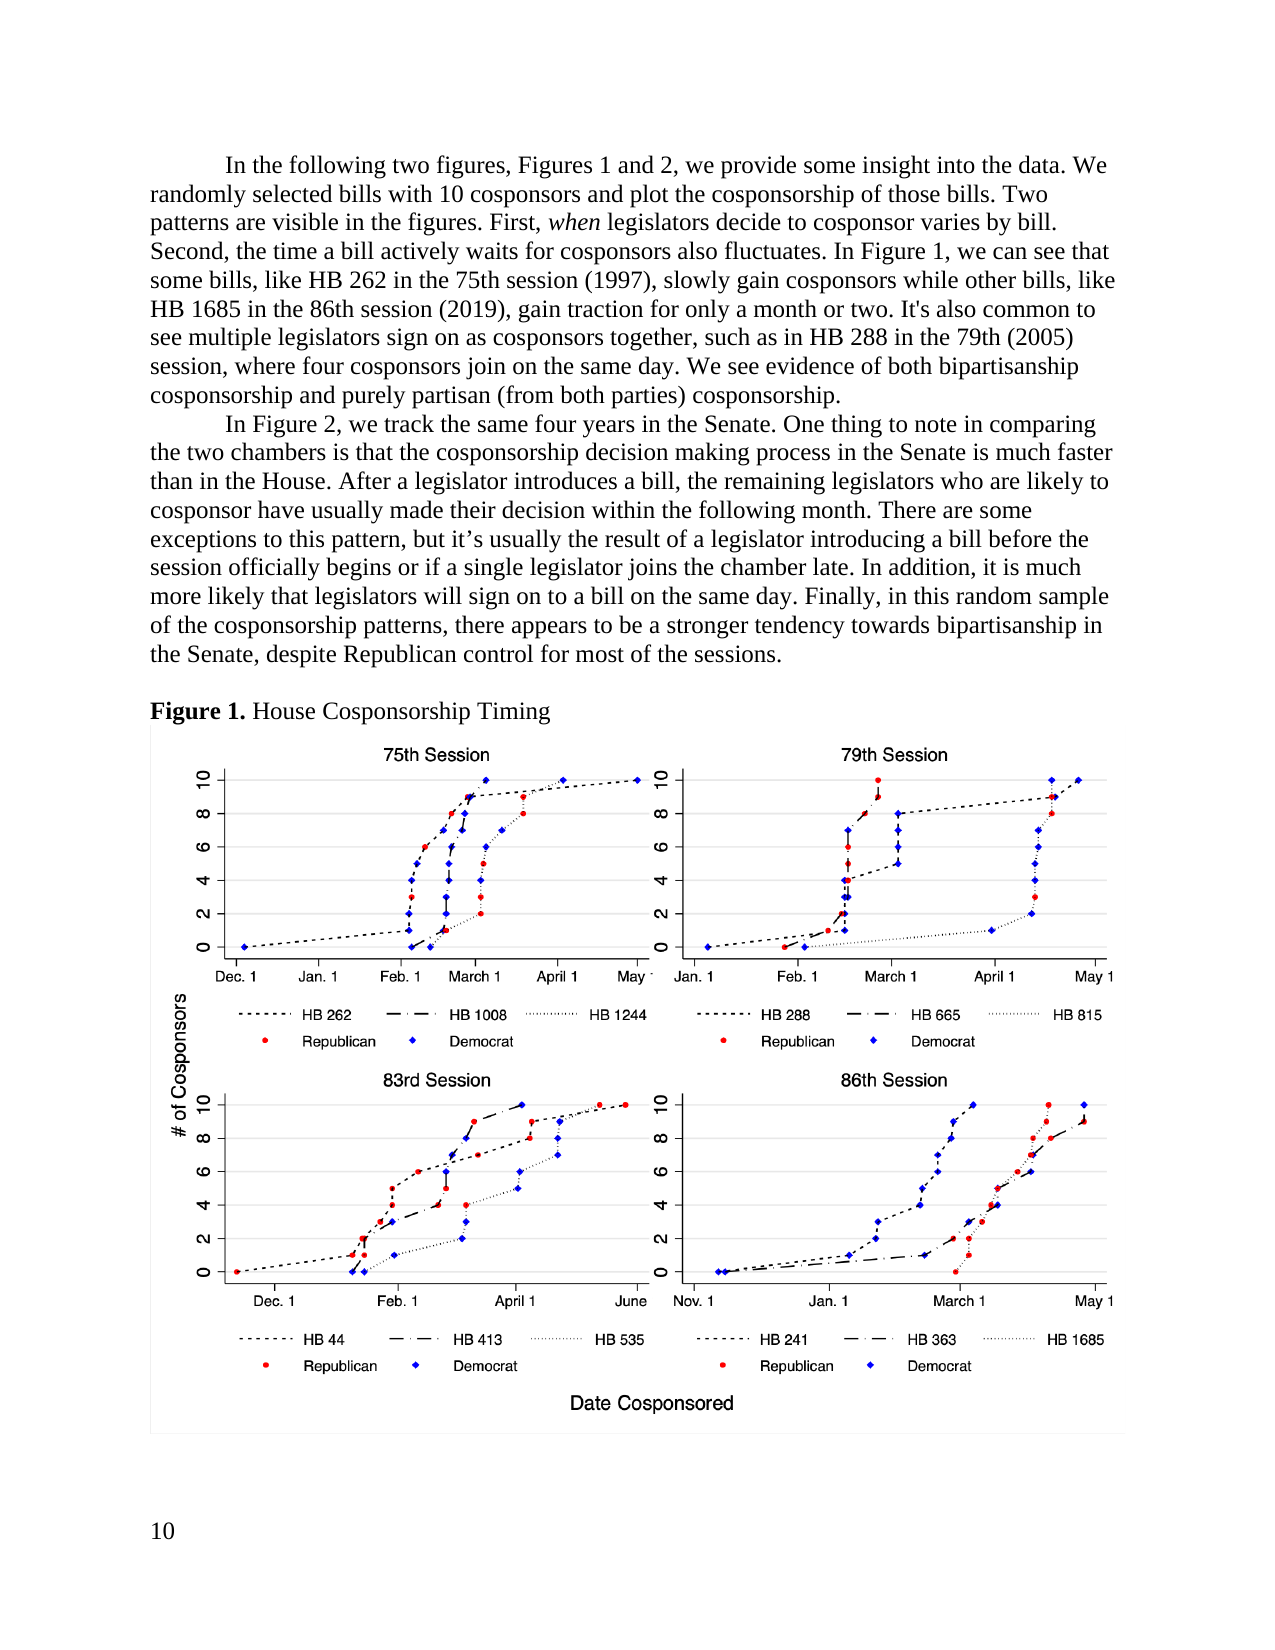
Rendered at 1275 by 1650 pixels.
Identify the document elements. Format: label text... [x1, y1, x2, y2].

text In Figure 2, we track the same four years in the Senate. One thing to note in comparing the two chambers is that the cosponsorship decision making process in the Senate is much faster than in the House. After a legislator introduces a bill, the remaining legislators who are likely to cosponsor have usually made their decision within the following month. There are some exceptions to this pattern, but it’s usually the result of a legislator introducing a bill before the session officially begins or if a single legislator joins the chamber late. In addition, it is much more likely that legislators will sign on to a bill on the same day. Finally, in this random sample of the cosponsorship patterns, there appears to be a stronger tendency towards bipartisanship in the Senate, despite Republican control for most of the sessions. [150, 409, 1125, 667]
text Figure 1. House Cosponsorship Timing [150, 696, 1125, 725]
text In the following two figures, Figures 1 and 2, we provide some insight into the data. We randomly selected bills with 10 cosponsors and plot the cosponsorship of those bills. Two patterns are visible in the figures. First, when legislators decide to cosponsor varies by bill. Second, the time a bill actively waits for cosponsors also fluctuates. In Figure 1, we can see that some bills, like HB 262 in the 75th session (1997), slowly gain cosponsors while other bills, like HB 1685 in the 86th session (2019), gain traction for only a month or two. It's also common to see multiple legislators sign on as cosponsors together, such as in HB 288 in the 79th (2005) session, where four cosponsors join on the same day. We see evidence of both bipartisanship cosponsorship and purely partisan (from both parties) cosponsorship. [150, 150, 1125, 409]
picture [150, 725, 1125, 1434]
